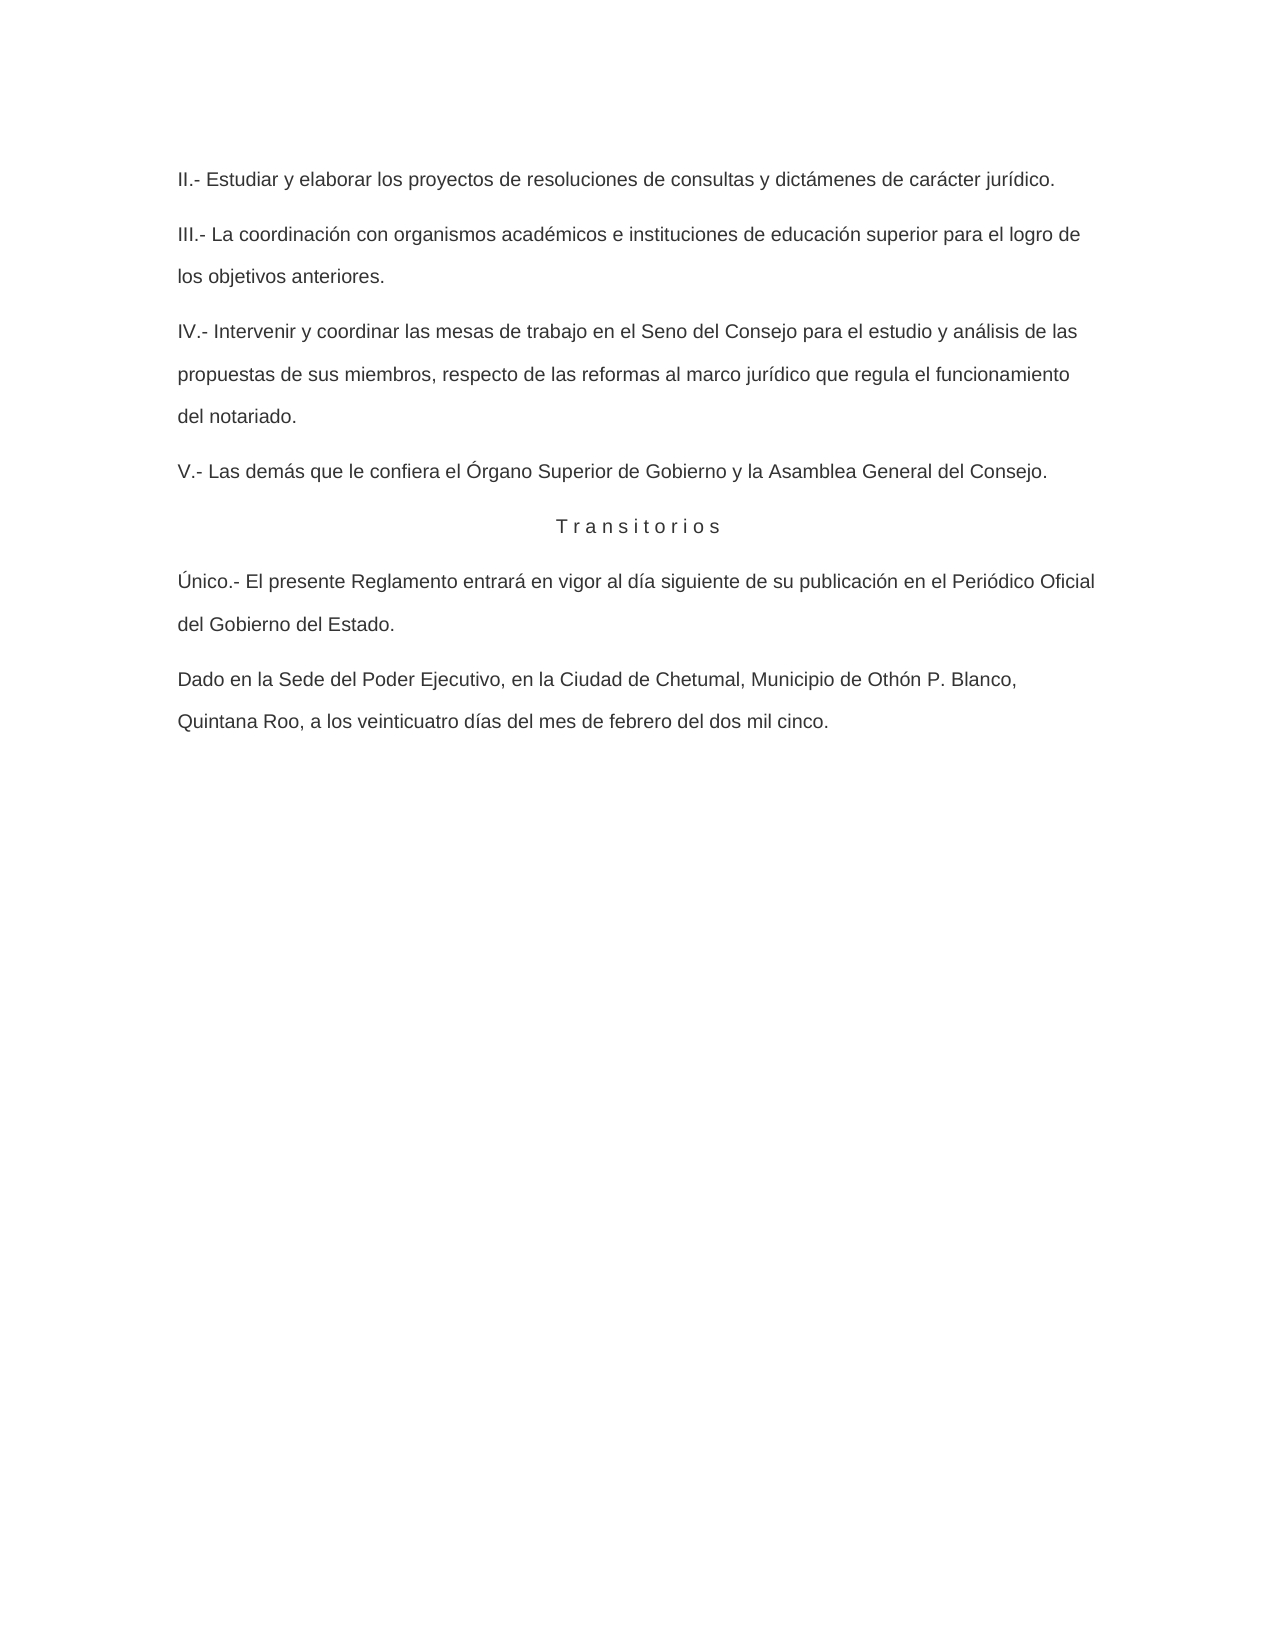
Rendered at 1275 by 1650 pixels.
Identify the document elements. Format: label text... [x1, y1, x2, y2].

text V.- Las demás que le confiera el Órgano Superior de Gobierno y la Asamblea General del Consejo. [177, 440, 1098, 483]
text Único.- El presente Reglamento entrará en vigor al día siguiente de su publicación en el Periódico Oficial del Gobierno del Estado. [177, 550, 1098, 635]
text Dado en la Sede del Poder Ejecutivo, en la Ciudad de Chetumal, Municipio de Othón P. Blanco, Quintana Roo, a los veinticuatro días del mes de febrero del dos mil cinco. [177, 648, 1098, 733]
text IV.- Intervenir y coordinar las mesas de trabajo en el Seno del Consejo para el estudio y análisis de las propuestas de sus miembros, respecto de las reformas al marco jurídico que regula el funcionamiento del notariado. [177, 300, 1098, 428]
text T r a n s i t o r i o s [177, 495, 1098, 538]
text II.- Estudiar y elaborar los proyectos de resoluciones de consultas y dictámenes de carácter jurídico. [177, 148, 1098, 190]
text III.- La coordinación con organismos académicos e instituciones de educación superior para el logro de los objetivos anteriores. [177, 203, 1098, 288]
